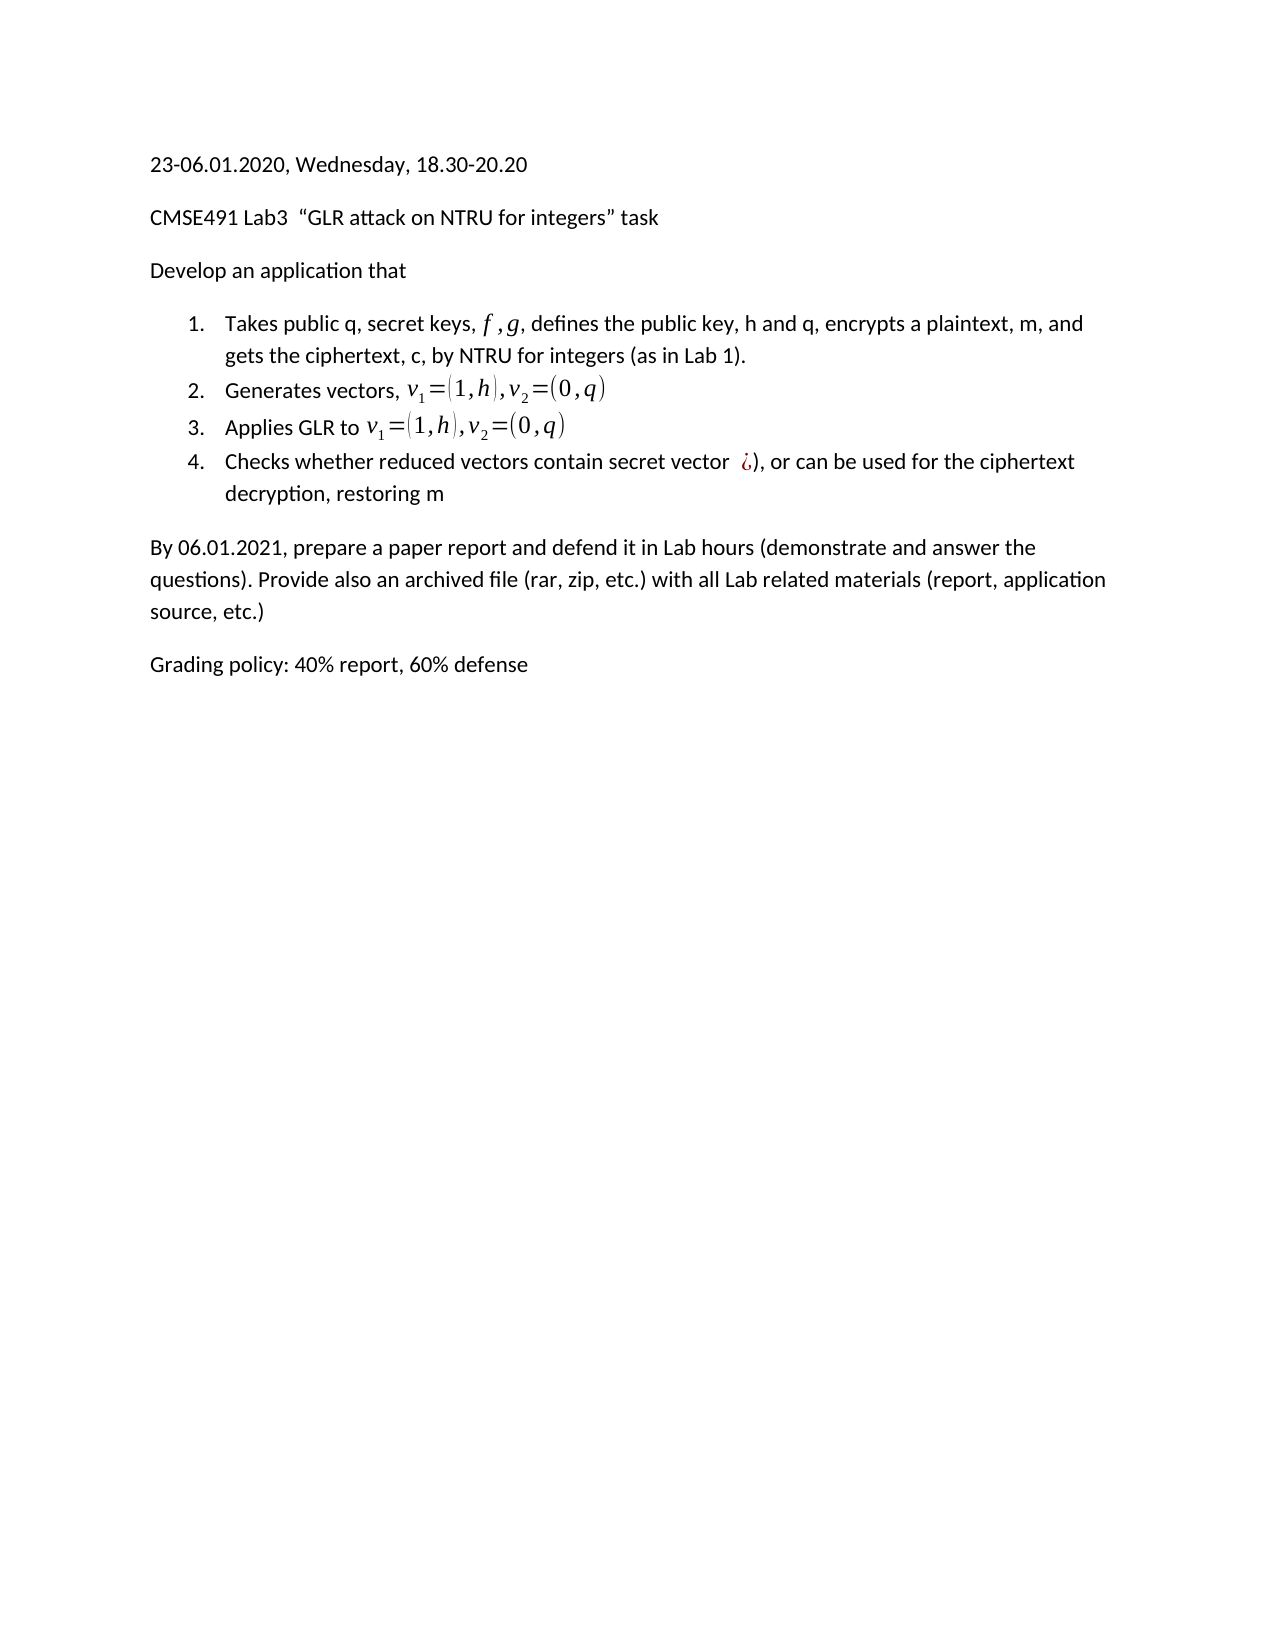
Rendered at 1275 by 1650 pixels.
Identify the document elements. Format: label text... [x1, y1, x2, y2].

text By 06.01.2021, prepare a paper report and defend it in Lab hours (demonstrate and answer the questions). Provide also an archived file (rar, zip, etc.) with all Lab related materials (report, application source, etc.) [150, 533, 1125, 625]
text Grading policy: 40% report, 60% defense [150, 650, 1125, 678]
text Develop an application that [150, 256, 1125, 284]
list Applies GLR to [187, 410, 1125, 443]
list Generates vectors, [187, 373, 1125, 406]
text 23-06.01.2020, Wednesday, 18.30-20.20 [150, 150, 1125, 178]
list Checks whether reduced vectors contain secret vector ), or can be used for the ciphertext decryption, restoring m [187, 447, 1125, 508]
list Takes public q, secret keys, , defines the public key, h and q, encrypts a plaintext, m, and gets the ciphertext, c, by NTRU for integers (as in Lab 1). [187, 309, 1125, 369]
text CMSE491 Lab3 “GLR attack on NTRU for integers” task [150, 203, 1125, 231]
